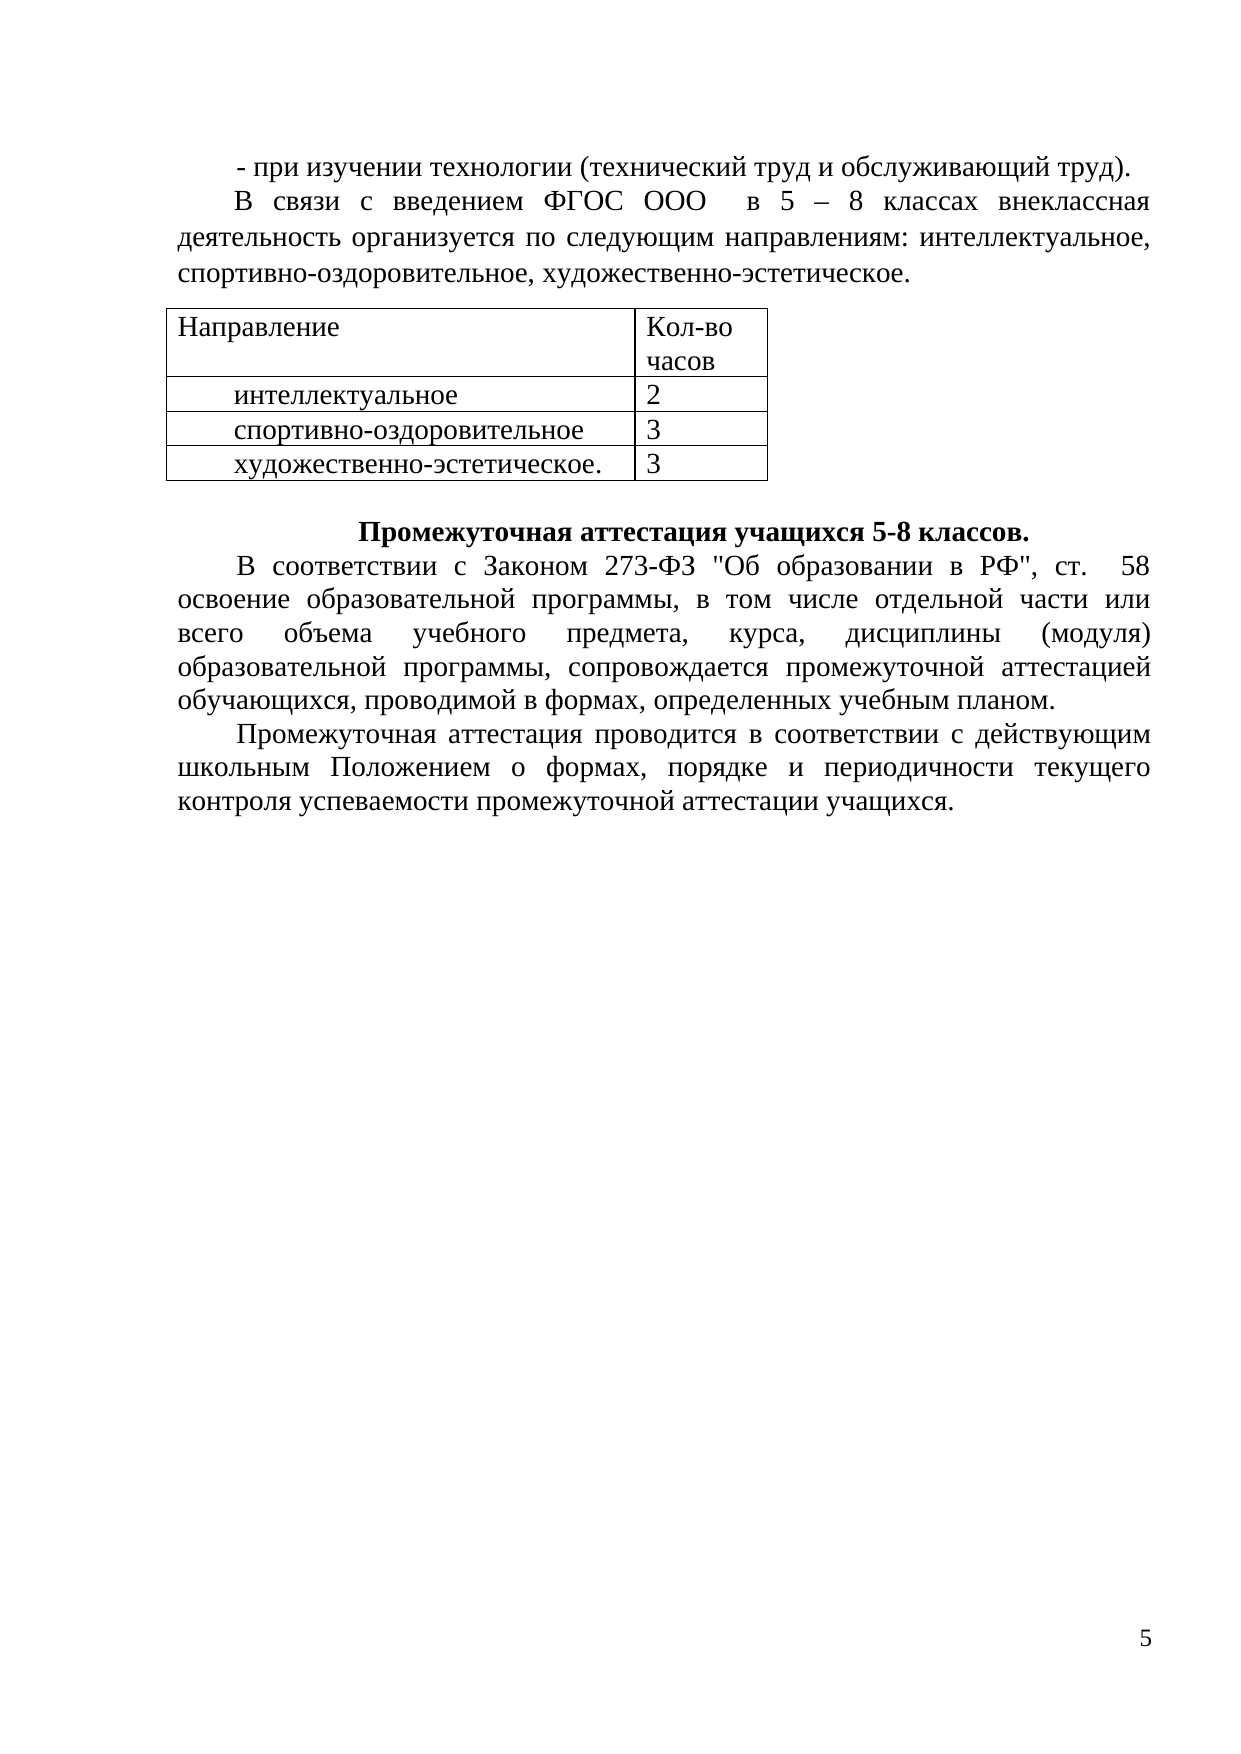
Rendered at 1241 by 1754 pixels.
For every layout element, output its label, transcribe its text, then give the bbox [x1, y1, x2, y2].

text Промежуточная аттестация учащихся 5-8 классов. [177, 514, 1152, 548]
text - при изучении технологии (технический труд и обслуживающий труд). [177, 149, 1152, 183]
table_cell 3 [636, 446, 767, 480]
table_header Кол-во часов [636, 309, 767, 376]
table_cell художественно-эстетическое. [167, 446, 634, 480]
text В соответствии с Законом 273-ФЗ "Об образовании в РФ", ст. 58 освоение образовательной программы, в том числе отдельной части или всего объема учебного предмета, курса, дисциплины (модуля) образовательной программы, сопровождается промежуточной аттестацией обучающихся, проводимой в формах, определенных учебным планом. [177, 548, 1152, 716]
table_cell 3 [636, 412, 767, 445]
table_cell спортивно-оздоровительное [167, 412, 634, 445]
text В связи с введением ФГОС ООО в 5 – 8 классах внеклассная деятельность организуется по следующим направлениям: интеллектуальное, спортивно-оздоровительное, художественно-эстетическое. [177, 183, 1152, 289]
table_cell интеллектуальное [167, 377, 634, 411]
table_header Направление [167, 309, 634, 376]
text Промежуточная аттестация проводится в соответствии с действующим школьным Положением о формах, порядке и периодичности текущего контроля успеваемости промежуточной аттестации учащихся. [177, 716, 1152, 816]
table_cell 2 [636, 377, 767, 411]
